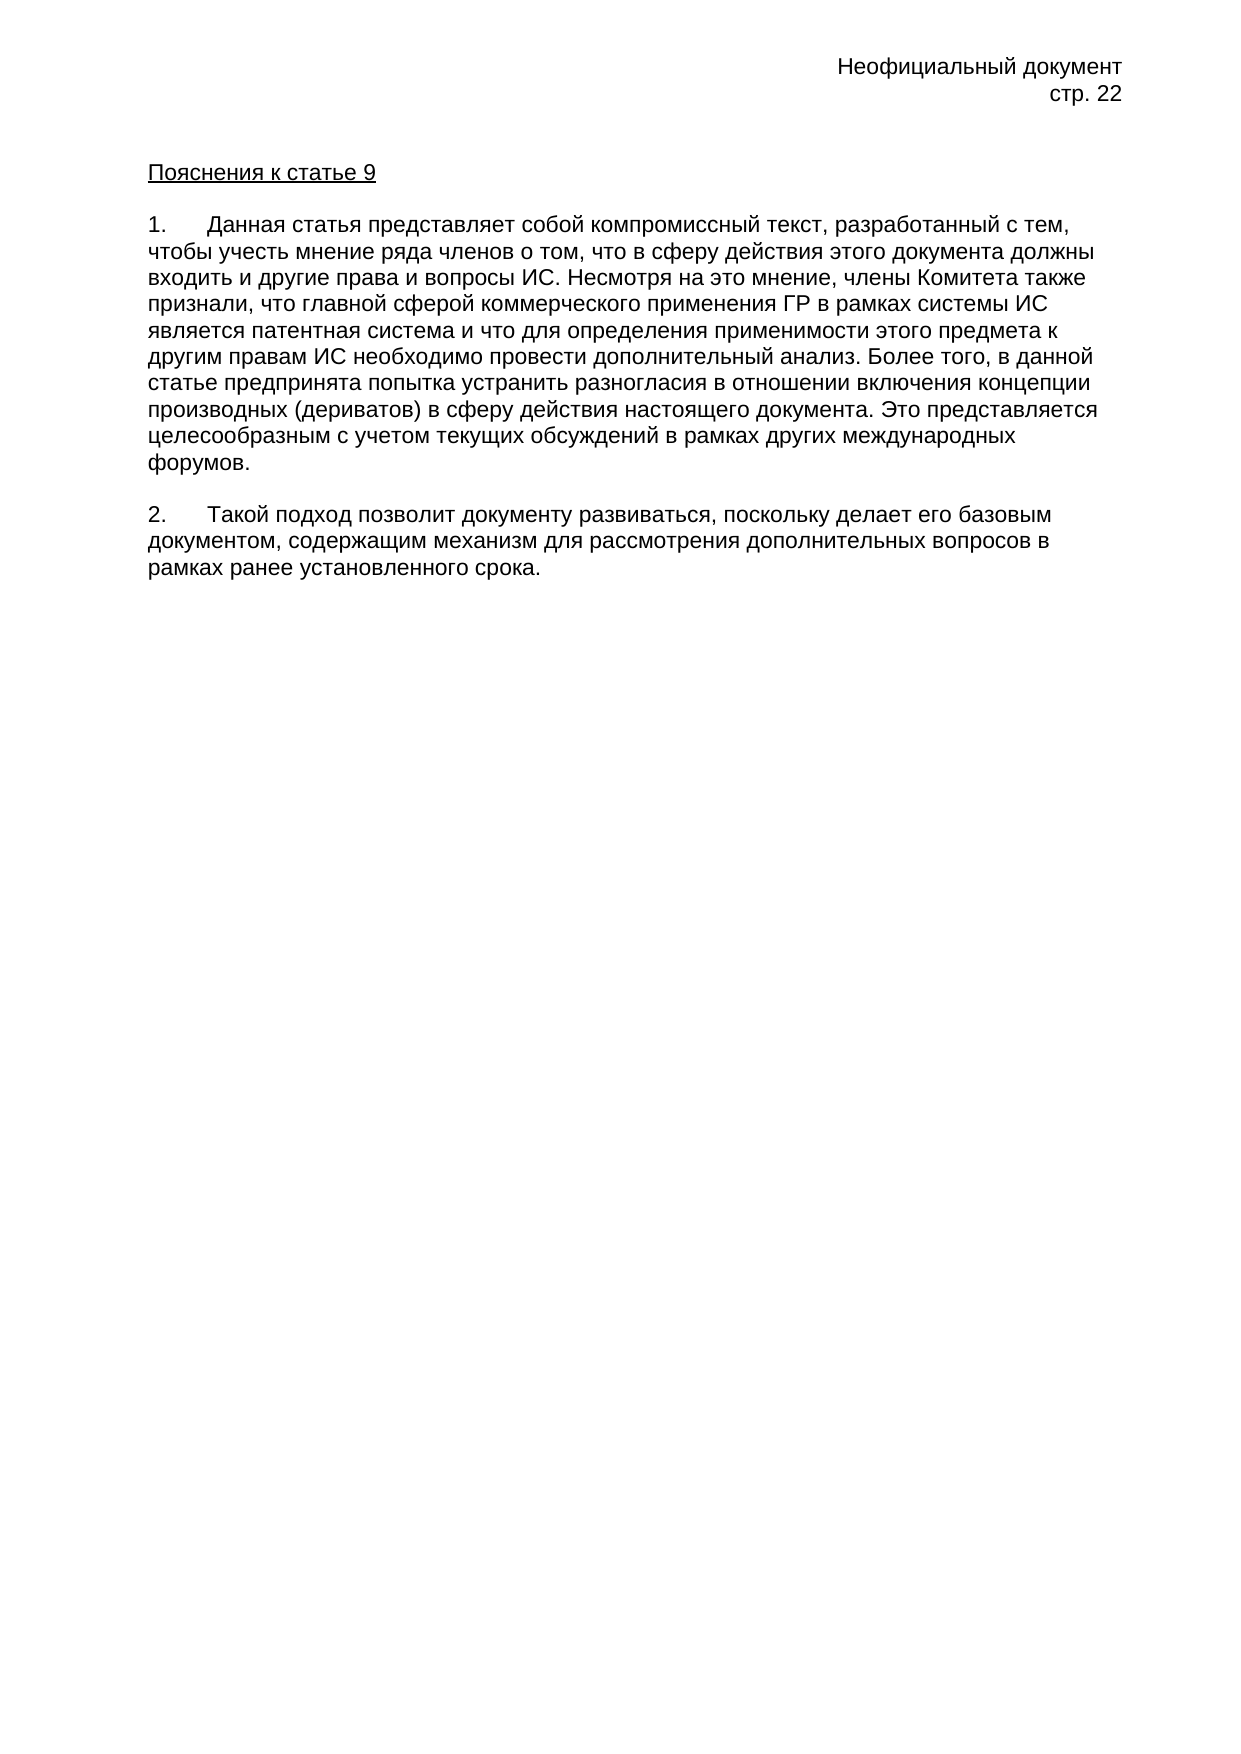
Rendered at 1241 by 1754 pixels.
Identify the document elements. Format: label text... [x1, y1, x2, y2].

text 2. Такой подход позволит документу развиваться, поскольку делает его базовым документом, содержащим механизм для рассмотрения дополнительных вопросов в рамках ранее установленного срока. [148, 501, 1122, 580]
text Пояснения к статье 9 [148, 158, 1122, 185]
text 1. Данная статья представляет собой компромиссный текст, разработанный с тем, чтобы учесть мнение ряда членов о том, что в сферу действия этого документа должны входить и другие права и вопросы ИС. Несмотря на это мнение, члены Комитета также признали, что главной сферой коммерческого применения ГР в рамках системы ИС является патентная система и что для определения применимости этого предмета к другим правам ИС необходимо провести дополнительный анализ. Более того, в данной статье предпринята попытка устранить разногласия в отношении включения концепции производных (дериватов) в сферу действия настоящего документа. Это представляется целесообразным с учетом текущих обсуждений в рамках других международных форумов. [148, 211, 1122, 475]
